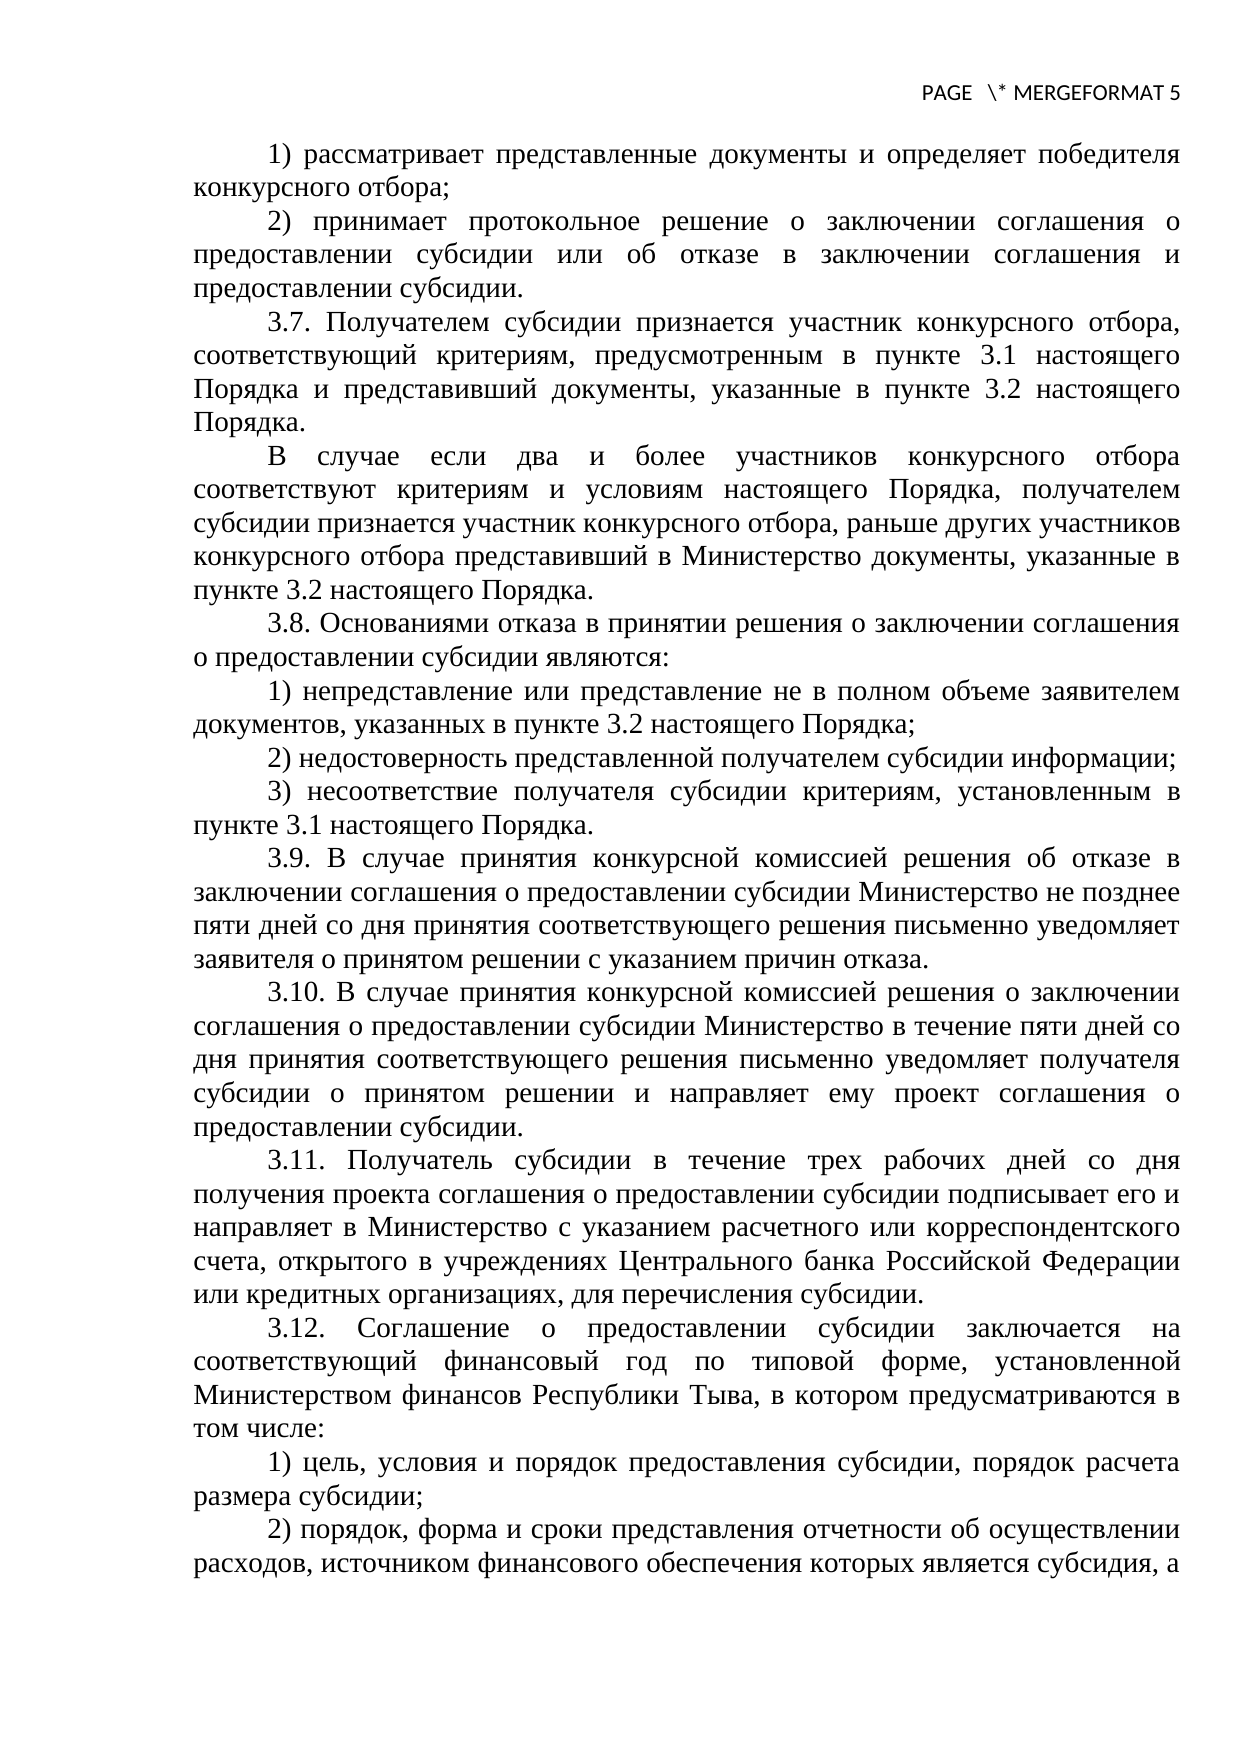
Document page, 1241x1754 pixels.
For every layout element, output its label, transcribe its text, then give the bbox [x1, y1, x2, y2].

text В случае если два и более участников конкурсного отбора соответствуют критериям и условиям настоящего Порядка, получателем субсидии признается участник конкурсного отбора, раньше других участников конкурсного отбора представивший в Министерство документы, указанные в пункте 3.2 настоящего Порядка. [193, 438, 1181, 606]
text 1) цель, условия и порядок предоставления субсидии, порядок расчета размера субсидии; [193, 1444, 1181, 1511]
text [193, 1511, 1181, 1578]
text 2) недостоверность представленной получателем субсидии информации; [193, 740, 1181, 773]
text 3) несоответствие получателя субсидии критериям, установленным в пункте 3.1 настоящего Порядка. [193, 773, 1181, 840]
text 1) непредставление или представление не в полном объеме заявителем документов, указанных в пункте 3.2 настоящего Порядка; [193, 673, 1181, 740]
text 3.8. Основаниями отказа в принятии решения о заключении соглашения о предоставлении субсидии являются: [193, 606, 1181, 673]
text 3.11. Получатель субсидии в течение трех рабочих дней со дня получения проекта соглашения о предоставлении субсидии подписывает его и направляет в Министерство с указанием расчетного или корреспондентского счета, открытого в учреждениях Центрального банка Российской Федерации или кредитных организациях, для перечисления субсидии. [193, 1142, 1181, 1310]
text 1) рассматривает представленные документы и определяет победителя конкурсного отбора; [193, 136, 1181, 203]
text 3.10. В случае принятия конкурсной комиссией решения о заключении соглашения о предоставлении субсидии Министерство в течение пяти дней со дня принятия соответствующего решения письменно уведомляет получателя субсидии о принятом решении и направляет ему проект соглашения о предоставлении субсидии. [193, 974, 1181, 1142]
text 3.7. Получателем субсидии признается участник конкурсного отбора, соответствующий критериям, предусмотренным в пункте 3.1 настоящего Порядка и представивший документы, указанные в пункте 3.2 настоящего Порядка. [193, 304, 1181, 438]
text 2) принимает протокольное решение о заключении соглашения о предоставлении субсидии или об отказе в заключении соглашения и предоставлении субсидии. [193, 203, 1181, 304]
text 3.12. Соглашение о предоставлении субсидии заключается на соответствующий финансовый год по типовой форме, установленной Министерством финансов Республики Тыва, в котором предусматриваются в том числе: [193, 1310, 1181, 1444]
text 3.9. В случае принятия конкурсной комиссией решения об отказе в заключении соглашения о предоставлении субсидии Министерство не позднее пяти дней со дня принятия соответствующего решения письменно уведомляет заявителя о принятом решении с указанием причин отказа. [193, 840, 1181, 974]
